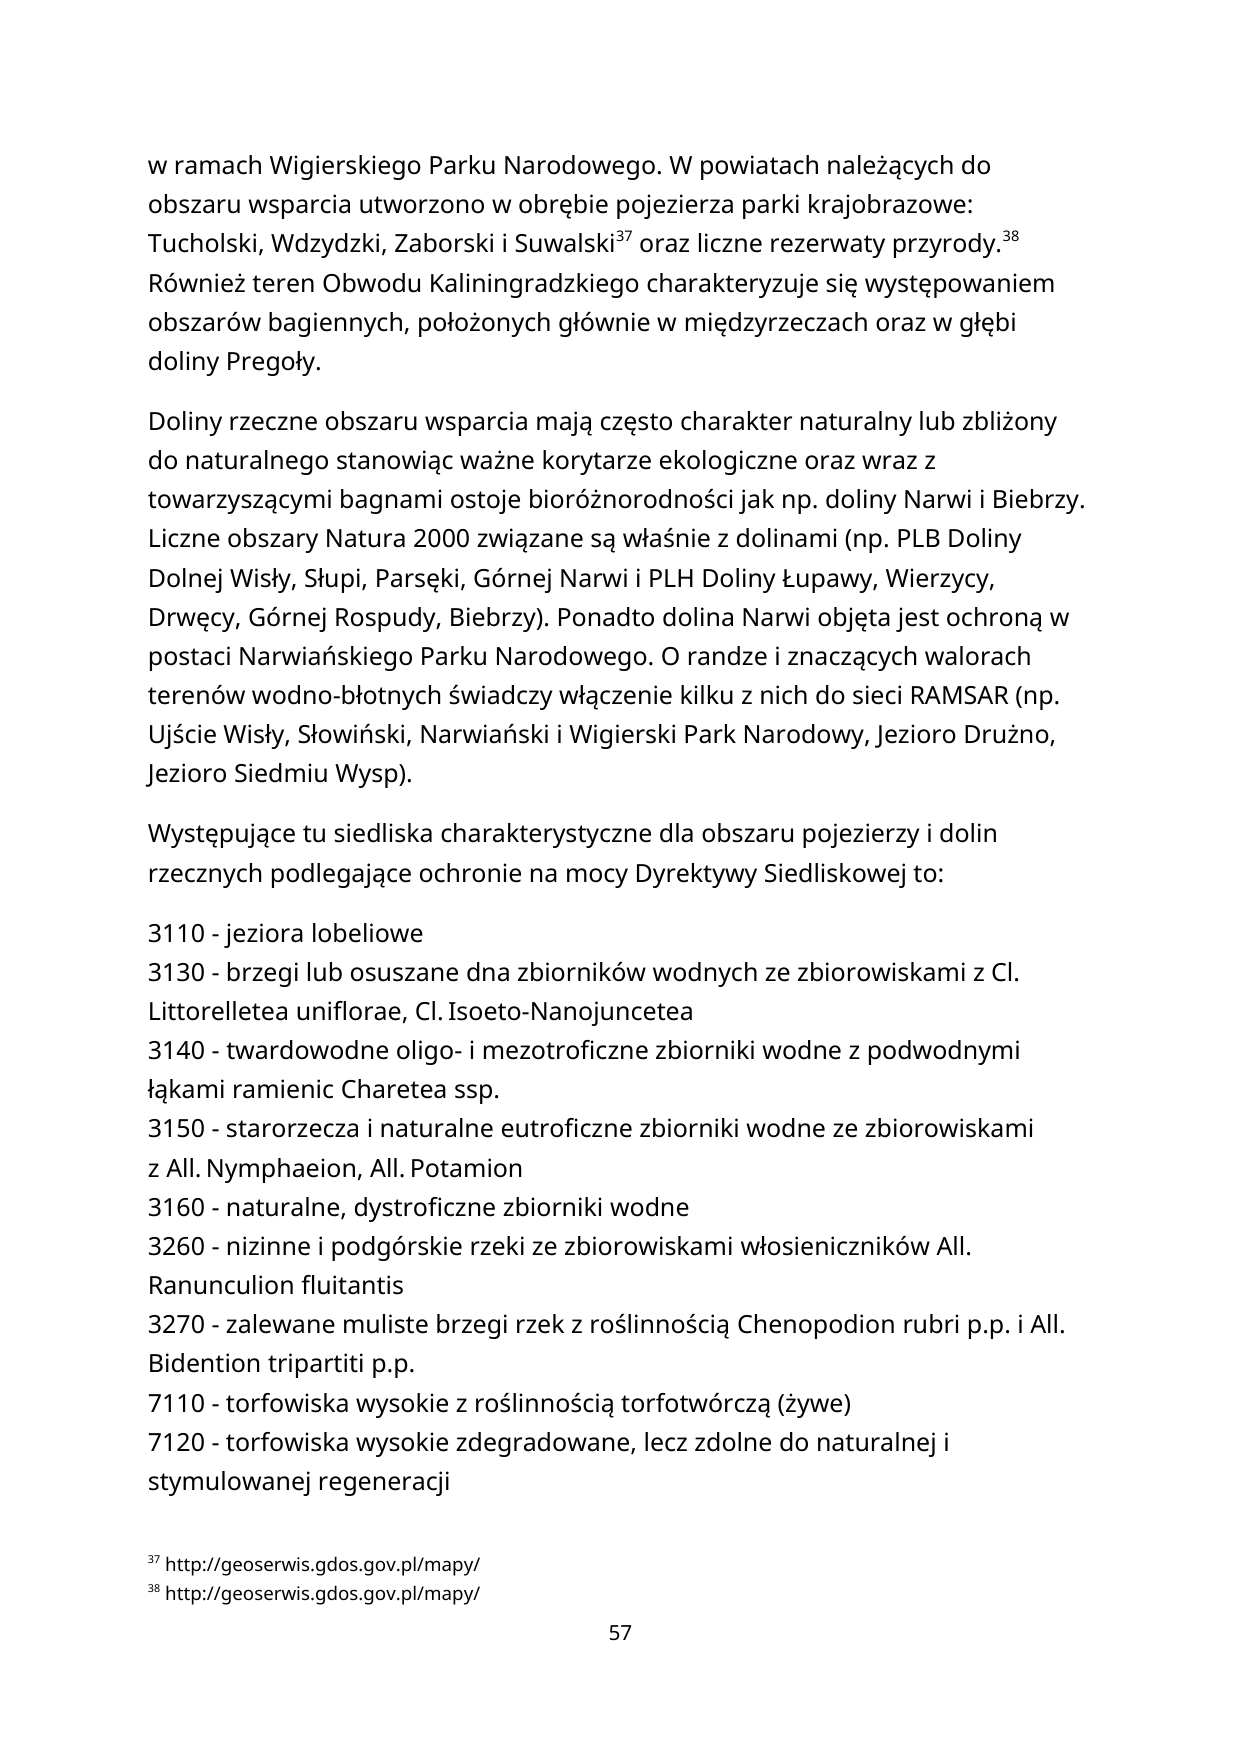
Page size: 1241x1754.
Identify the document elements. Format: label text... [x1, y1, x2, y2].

text 3110 - jeziora lobeliowe [148, 915, 1092, 949]
text 7120 - torfowiska wysokie zdegradowane, lecz zdolne do naturalnej i stymulowanej regeneracji [148, 1424, 1092, 1498]
text Występujące tu siedliska charakterystyczne dla obszaru pojezierzy i dolin rzecznych podlegające ochronie na mocy Dyrektywy Siedliskowej to: [148, 816, 1092, 889]
text 3270 - zalewane muliste brzegi rzek z roślinnością Chenopodion rubri p.p. i All. Bidention tripartiti p.p. [148, 1307, 1092, 1380]
text Doliny rzeczne obszaru wsparcia mają często charakter naturalny lub zbliżony do naturalnego stanowiąc ważne korytarze ekologiczne oraz wraz z towarzyszącymi bagnami ostoje bioróżnorodności jak np. doliny Narwi i Biebrzy. Liczne obszary Natura 2000 związane są właśnie z dolinami (np. PLB Doliny Dolnej Wisły, Słupi, Parsęki, Górnej Narwi i PLH Doliny Łupawy, Wierzycy, Drwęcy, Górnej Rospudy, Biebrzy). Ponadto dolina Narwi objęta jest ochroną w postaci Narwiańskiego Parku Narodowego. O randze i znaczących walorach terenów wodno-błotnych świadczy włączenie kilku z nich do sieci RAMSAR (np. Ujście Wisły, Słowiński, Narwiański i Wigierski Park Narodowy, Jezioro Drużno, Jezioro Siedmiu Wysp). [148, 403, 1092, 790]
text 3260 - nizinne i podgórskie rzeki ze zbiorowiskami włosieniczników All. Ranunculion fluitantis [148, 1228, 1092, 1302]
text 3150 - starorzecza i naturalne eutroficzne zbiorniki wodne ze zbiorowiskami z All. Nymphaeion, All. Potamion [148, 1111, 1092, 1184]
text 3160 - naturalne, dystroficzne zbiorniki wodne [148, 1189, 1092, 1223]
text 7110 - torfowiska wysokie z roślinnością torfotwórczą (żywe) [148, 1385, 1092, 1419]
text 3130 - brzegi lub osuszane dna zbiorników wodnych ze zbiorowiskami z Cl. Littorelletea uniflorae, Cl. Isoeto-Nanojuncetea [148, 954, 1092, 1028]
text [148, 148, 1092, 378]
text 3140 - twardowodne oligo- i mezotroficzne zbiorniki wodne z podwodnymi łąkami ramienic Charetea ssp. [148, 1033, 1092, 1106]
